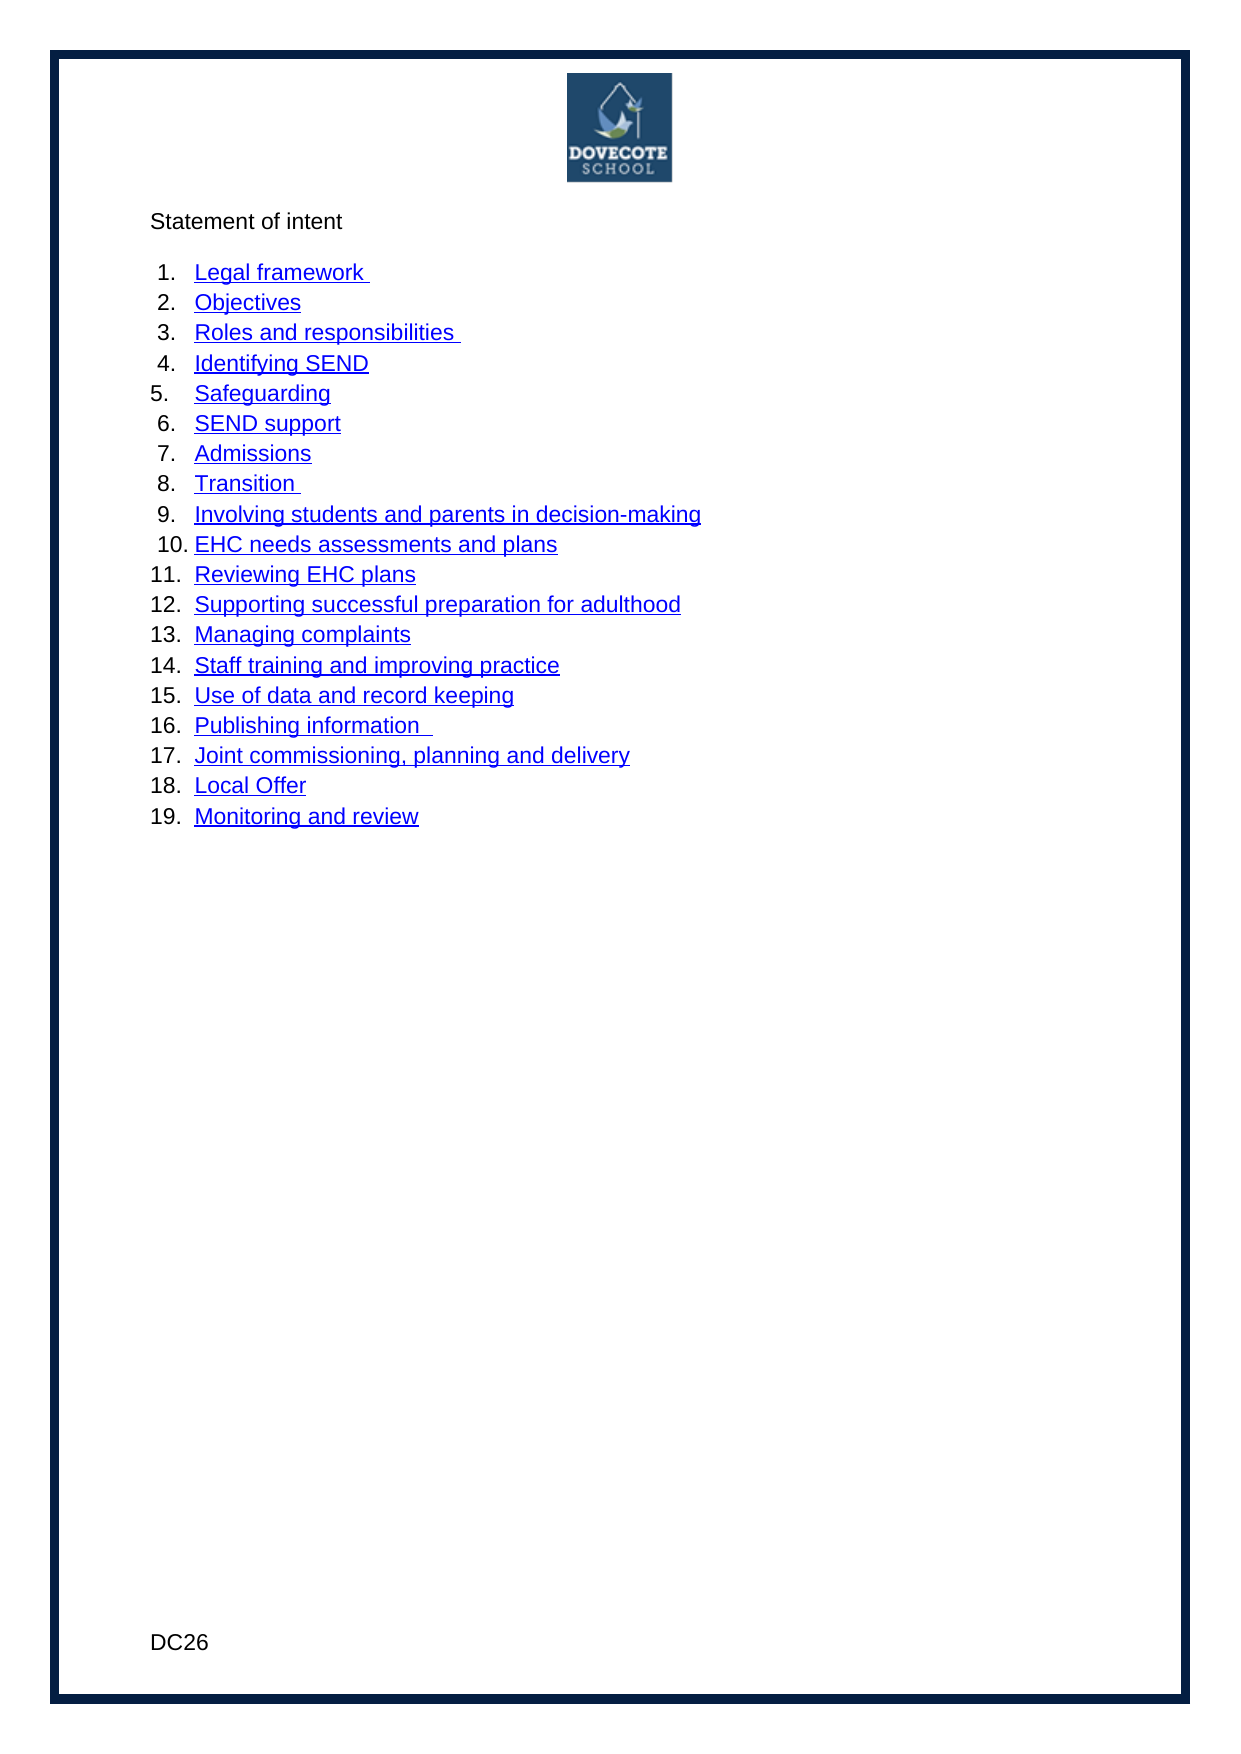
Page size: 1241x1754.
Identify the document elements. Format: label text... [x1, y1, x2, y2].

list Reviewing EHC plans [150, 561, 1090, 587]
list Transition [157, 470, 1090, 497]
list Objectives [157, 289, 1090, 316]
list Staff training and improving practice [150, 652, 1090, 678]
list Joint commissioning, planning and delivery [150, 742, 1090, 769]
list Safeguarding [150, 380, 1090, 406]
list Admissions [157, 440, 1090, 467]
list SEND support [157, 410, 1090, 436]
list EHC needs assessments and plans [157, 531, 1090, 557]
list Identifying SEND [157, 349, 1090, 376]
list Use of data and record keeping [150, 682, 1090, 708]
list Involving students and parents in decision-making [157, 501, 1090, 527]
list Managing complaints [150, 621, 1090, 648]
list Local Offer [150, 772, 1090, 799]
list Roles and responsibilities [157, 319, 1090, 346]
list Monitoring and review [150, 803, 1090, 829]
list Legal framework [157, 259, 1090, 285]
list Supporting successful preparation for adulthood [150, 591, 1090, 618]
picture [567, 73, 674, 184]
text Statement of intent [150, 208, 1090, 234]
list Publishing information [150, 712, 1090, 738]
